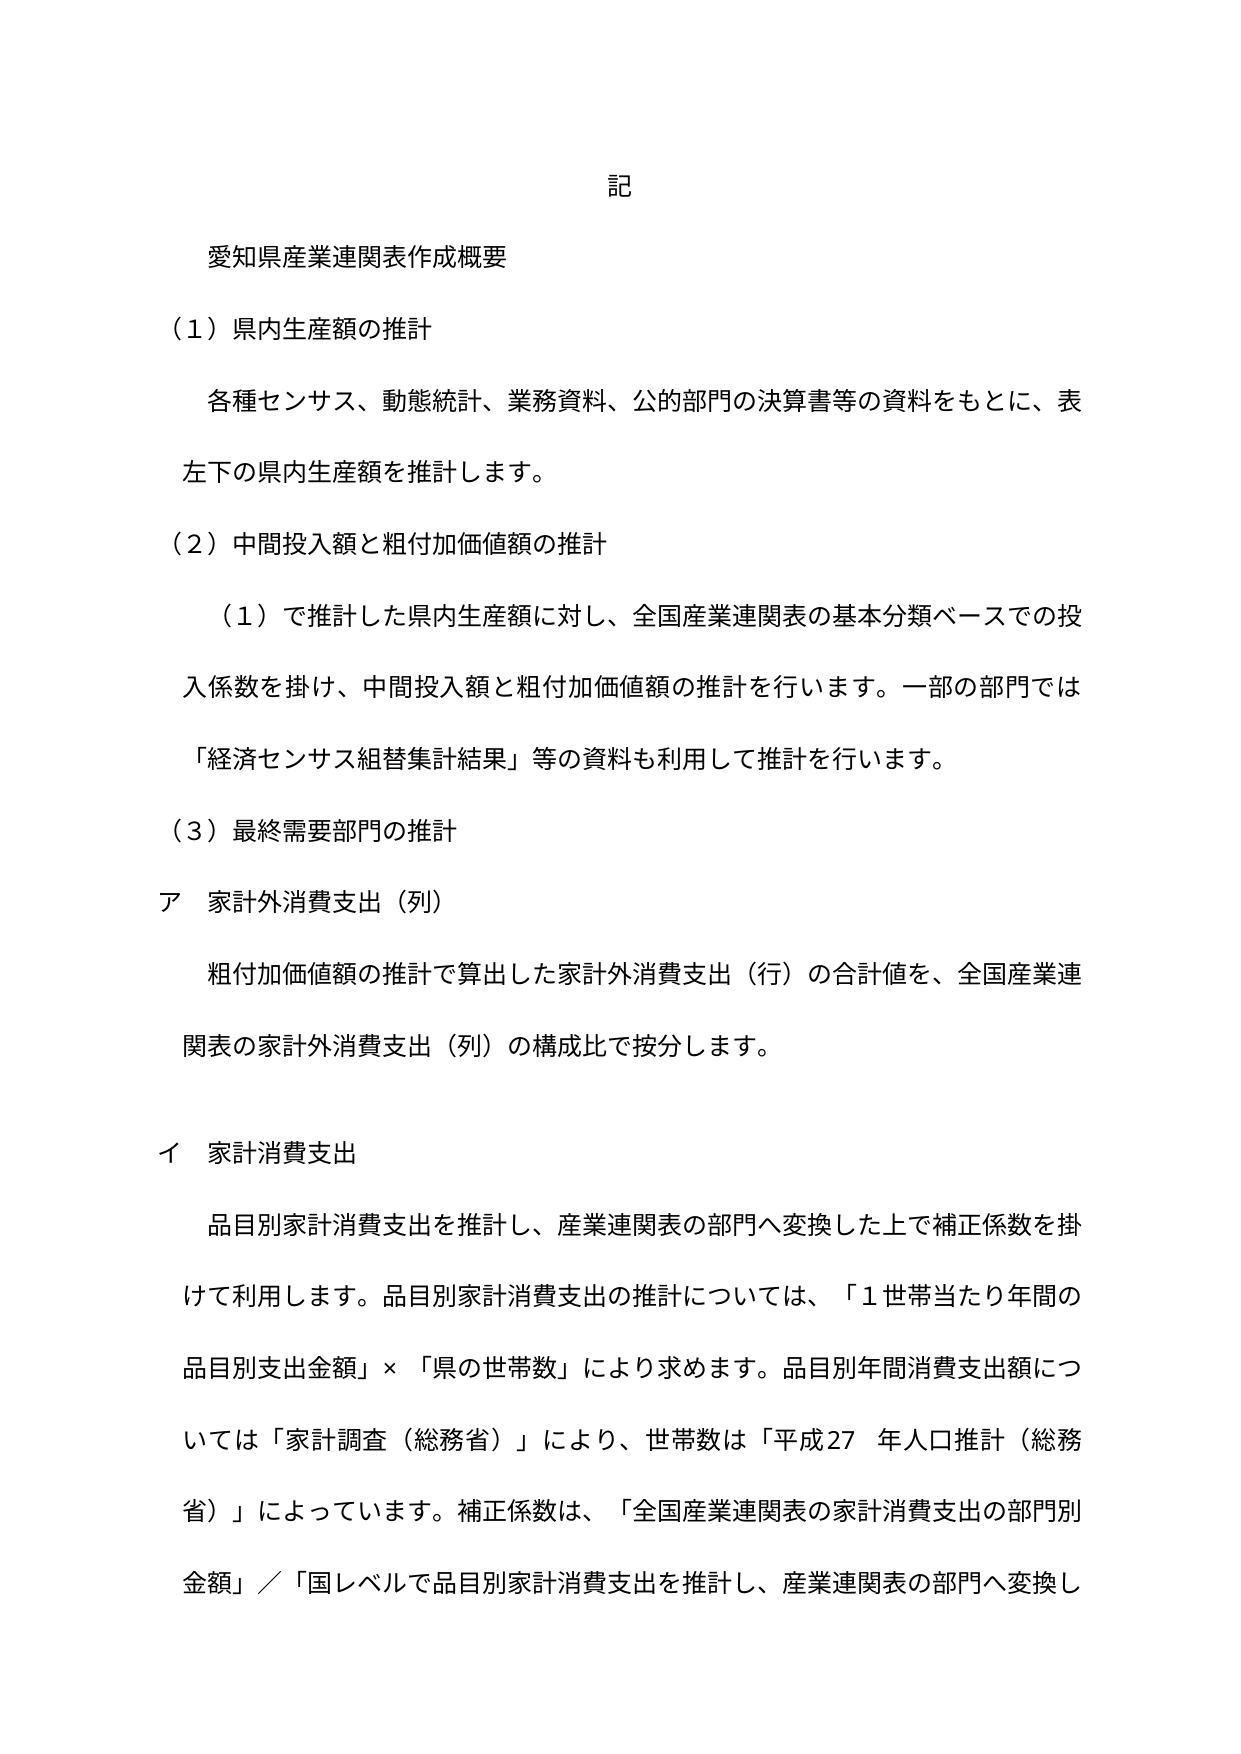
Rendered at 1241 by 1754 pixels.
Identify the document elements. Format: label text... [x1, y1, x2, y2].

text （１）県内生産額の推計 [158, 292, 1083, 363]
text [179, 1187, 1083, 1617]
text ア 家計外消費支出（列） [158, 865, 1083, 937]
text イ 家計消費支出 [158, 1116, 1083, 1187]
text （３）最終需要部門の推計 [158, 793, 1083, 865]
text 愛知県産業連関表作成概要 [158, 220, 1083, 292]
text 粗付加価値額の推計で算出した家計外消費支出（行）の合計値を、全国産業連関表の家計外消費支出（列）の構成比で按分します。 [179, 937, 1083, 1080]
text 各種センサス、動態統計、業務資料、公的部門の決算書等の資料をもとに、表左下の県内生産額を推計します。 [179, 363, 1083, 507]
text （２）中間投入額と粗付加価値額の推計 [158, 507, 1083, 578]
text 記 [158, 148, 1083, 220]
text （１）で推計した県内生産額に対し、全国産業連関表の基本分類ベースでの投入係数を掛け、中間投入額と粗付加価値額の推計を行います。一部の部門では「経済センサス組替集計結果」等の資料も利用して推計を行います。 [179, 578, 1083, 793]
